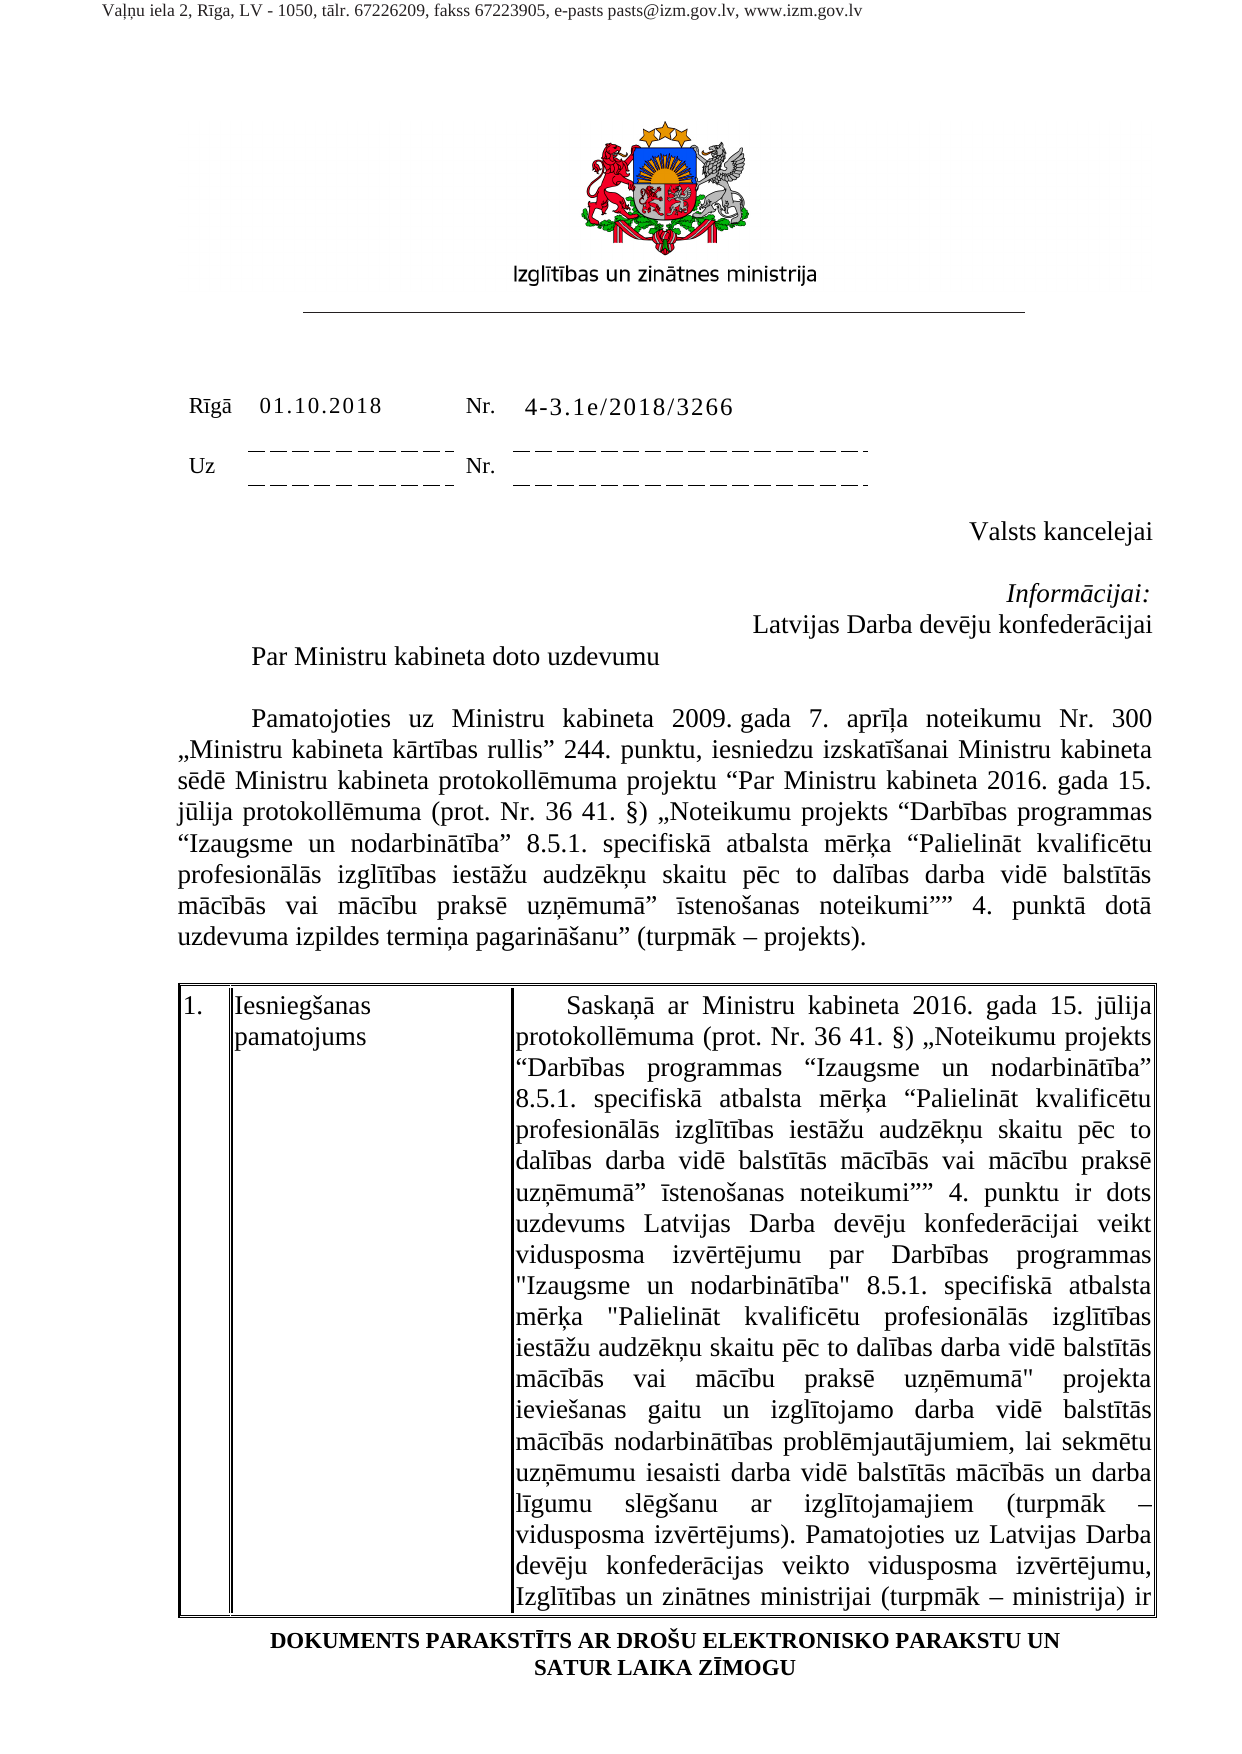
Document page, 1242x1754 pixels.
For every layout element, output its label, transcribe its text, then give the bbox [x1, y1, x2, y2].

text Latvijas Darba devēju konfederācijai [177, 609, 1153, 640]
table_header 01.10.2018 [248, 392, 454, 451]
text Valsts kancelejai [177, 515, 1153, 546]
table_header Nr. [454, 392, 513, 451]
table_cell [513, 451, 868, 485]
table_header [512, 986, 1154, 1615]
table_cell Nr. [454, 451, 513, 485]
table_cell [248, 451, 454, 485]
text Pamatojoties uz Ministru kabineta 2009. gada 7. aprīļa noteikumu Nr. 300 „Ministru kabineta kārtības rullis” 244. punktu, iesniedzu izskatīšanai Ministru kabineta sēdē Ministru kabineta protokollēmuma projektu “Par Ministru kabineta 2016. gada 15. jūlija protokollēmuma (prot. Nr. 36 41. §) „Noteikumu projekts “Darbības programmas “Izaugsme un nodarbinātība” 8.5.1. specifiskā atbalsta mērķa “Palielināt kvalificētu profesionālās izglītības iestāžu audzēkņu skaitu pēc to dalības darba vidē balstītās mācībās vai mācību praksē uzņēmumā” īstenošanas noteikumi”” 4. punktā dotā uzdevuma izpildes termiņa pagarināšanu” (turpmāk – projekts). [177, 702, 1153, 951]
table_header 1. [181, 984, 231, 1615]
table_header 4-3.1e/2018/3266 [513, 392, 868, 451]
table_header Rīgā [177, 392, 248, 451]
text Informācijai: [177, 577, 1153, 609]
text Par Ministru kabineta doto uzdevumu [177, 640, 1153, 671]
picture [178, 121, 1152, 292]
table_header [231, 986, 512, 1615]
table_cell Uz [177, 451, 248, 485]
